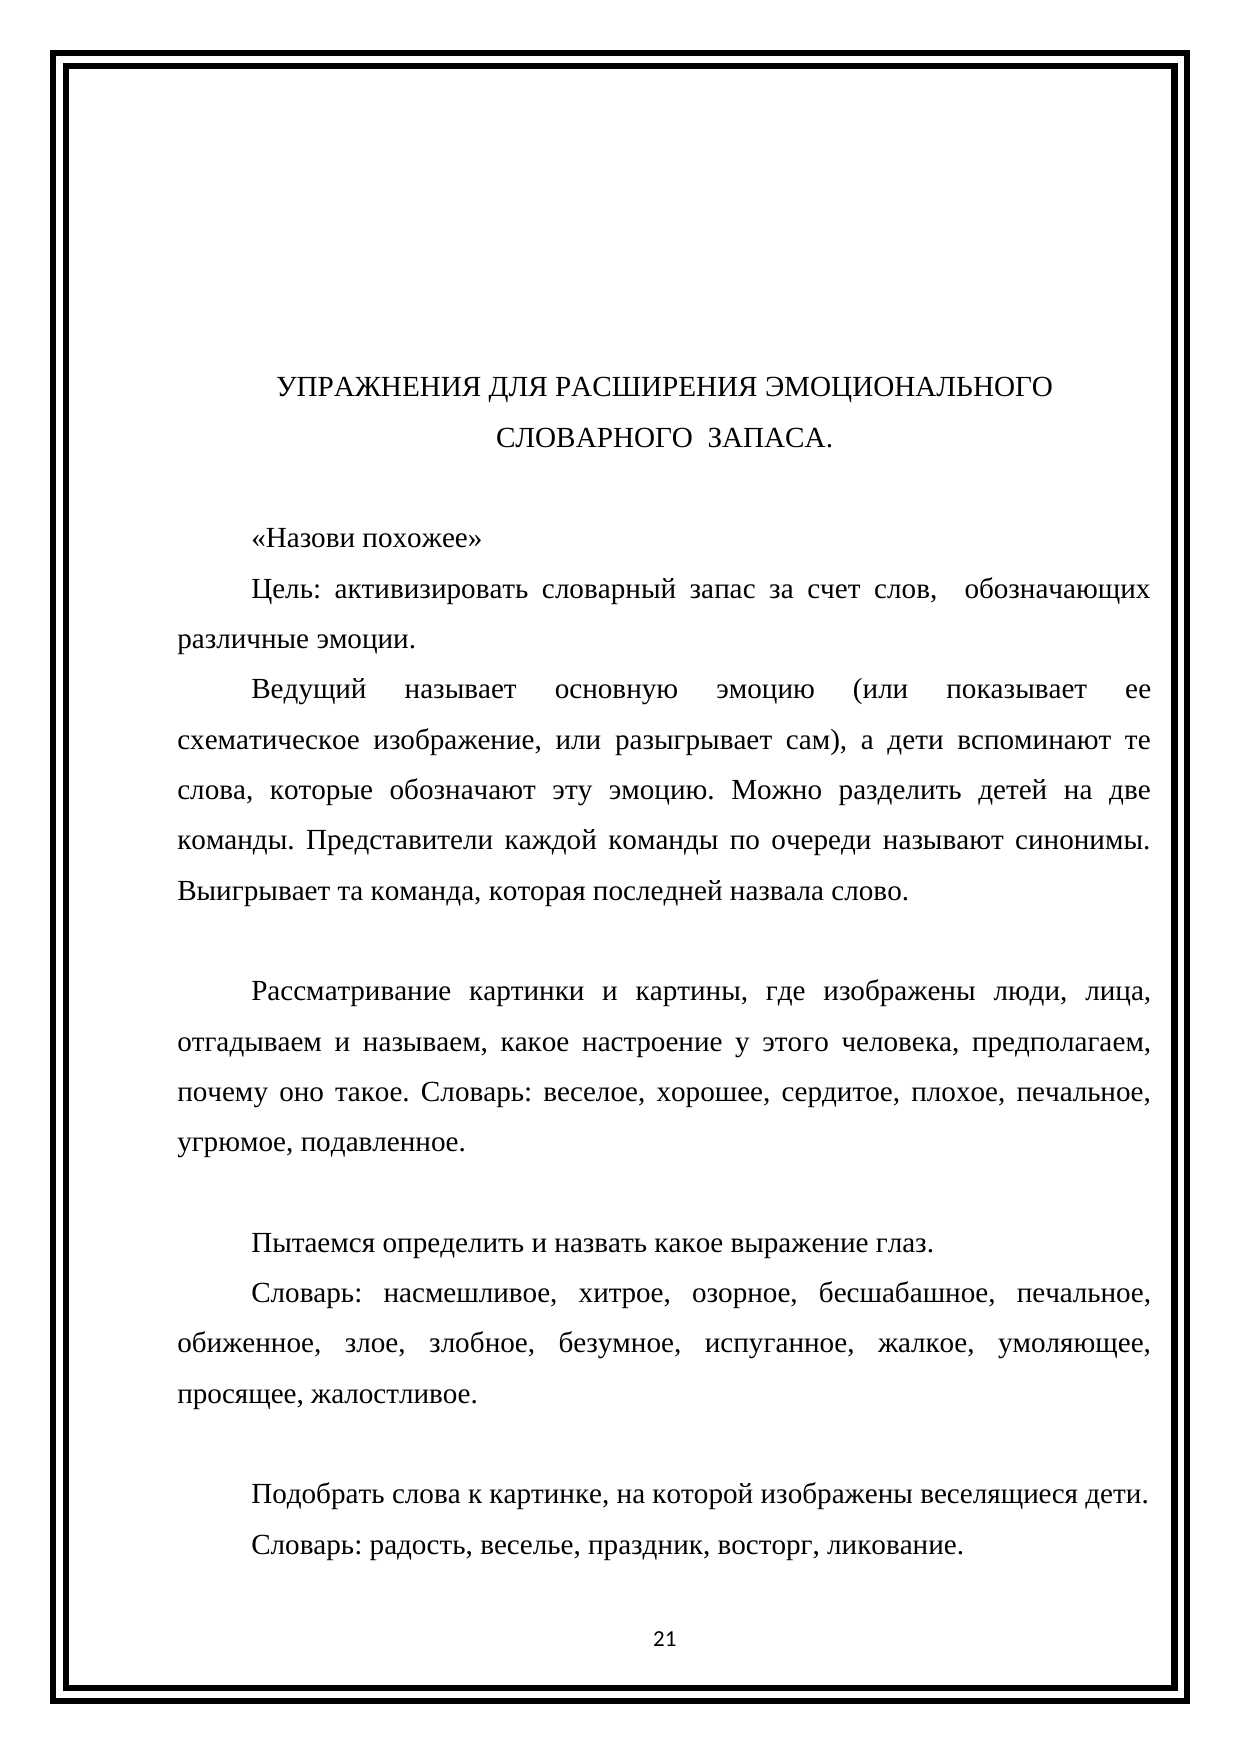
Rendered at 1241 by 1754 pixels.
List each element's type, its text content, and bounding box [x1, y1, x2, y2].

text Словарь: радость, веселье, праздник, восторг, ликование. [177, 1527, 1152, 1560]
text УПРАЖНЕНИЯ ДЛЯ РАСШИРЕНИЯ ЭМОЦИОНАЛЬНОГО СЛОВАРНОГО ЗАПАСА. [177, 369, 1152, 453]
text Рассматривание картинки и картины, где изображены люди, лица, отгадываем и называем, какое настроение у этого человека, предполагаем, почему оно такое. Словарь: веселое, хорошее, сердитое, плохое, печальное, угрюмое, подавленное. [177, 973, 1152, 1158]
text Ведущий называет основную эмоцию (или показывает ее схематическое изображение, или разыгрывает сам), а дети вспоминают те слова, которые обозначают эту эмоцию. Можно разделить детей на две команды. Представители каждой команды по очереди называют синонимы. Выигрывает та команда, которая последней назвала слово. [177, 671, 1152, 906]
text Пытаемся определить и назвать какое выражение глаз. [177, 1225, 1152, 1258]
text «Назови похожее» [177, 521, 1152, 554]
text Подобрать слова к картинке, на которой изображены веселящиеся дети. [177, 1476, 1152, 1510]
text Словарь: насмешливое, хитрое, озорное, бесшабашное, печальное, обиженное, злое, злобное, безумное, испуганное, жалкое, умоляющее, просящее, жалостливое. [177, 1275, 1152, 1409]
text Цель: активизировать словарный запас за счет слов, обозначающих различные эмоции. [177, 571, 1152, 655]
